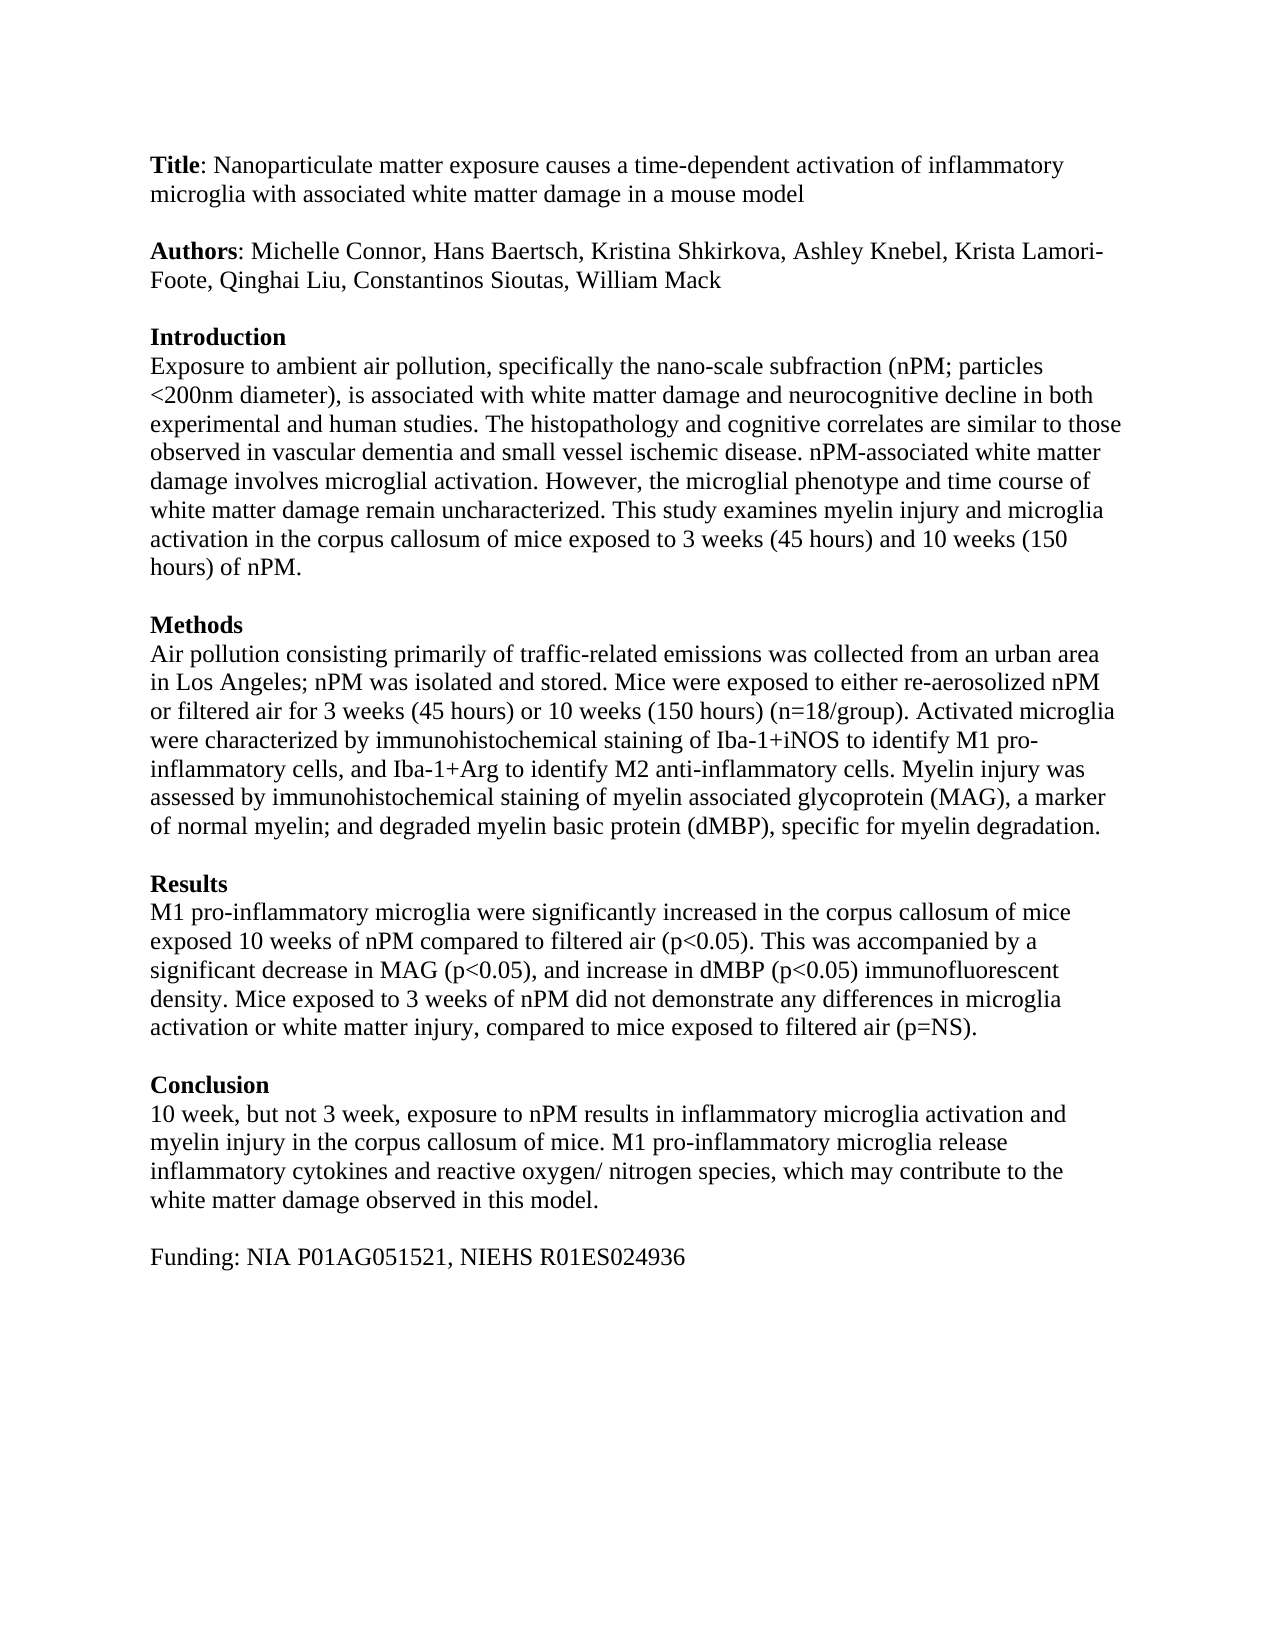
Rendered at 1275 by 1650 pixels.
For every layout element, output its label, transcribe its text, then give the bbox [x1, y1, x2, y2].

text Air pollution consisting primarily of traffic-related emissions was collected from an urban area in Los Angeles; nPM was isolated and stored. Mice were exposed to either re-aerosolized nPM or filtered air for 3 weeks (45 hours) or 10 weeks (150 hours) (n=18/group). Activated microglia were characterized by immunohistochemical staining of Iba-1+iNOS to identify M1 pro-inflammatory cells, and Iba-1+Arg to identify M2 anti-inflammatory cells. Myelin injury was assessed by immunohistochemical staining of myelin associated glycoprotein (MAG), a marker of normal myelin; and degraded myelin basic protein (dMBP), specific for myelin degradation. [150, 639, 1125, 840]
text Title: Nanoparticulate matter exposure causes a time-dependent activation of inflammatory microglia with associated white matter damage in a mouse model [150, 150, 1125, 207]
text Results [150, 869, 1125, 897]
text Authors: Michelle Connor, Hans Baertsch, Kristina Shkirkova, Ashley Knebel, Krista Lamori-Foote, Qinghai Liu, Constantinos Sioutas, William Mack [150, 236, 1125, 294]
text Conclusion [150, 1070, 1125, 1099]
text Introduction [150, 322, 1125, 351]
text M1 pro-inflammatory microglia were significantly increased in the corpus callosum of mice exposed 10 weeks of nPM compared to filtered air (p<0.05). This was accompanied by a significant decrease in MAG (p<0.05), and increase in dMBP (p<0.05) immunofluorescent density. Mice exposed to 3 weeks of nPM did not demonstrate any differences in microglia activation or white matter injury, compared to mice exposed to filtered air (p=NS). [150, 897, 1125, 1041]
text Exposure to ambient air pollution, specifically the nano-scale subfraction (nPM; particles <200nm diameter), is associated with white matter damage and neurocognitive decline in both experimental and human studies. The histopathology and cognitive correlates are similar to those observed in vascular dementia and small vessel ischemic disease. nPM-associated white matter damage involves microglial activation. However, the microglial phenotype and time course of white matter damage remain uncharacterized. This study examines myelin injury and microglia activation in the corpus callosum of mice exposed to 3 weeks (45 hours) and 10 weeks (150 hours) of nPM. [150, 351, 1125, 581]
text Funding: NIA P01AG051521, NIEHS R01ES024936 [150, 1242, 1125, 1271]
text 10 week, but not 3 week, exposure to nPM results in inflammatory microglia activation and myelin injury in the corpus callosum of mice. M1 pro-inflammatory microglia release inflammatory cytokines and reactive oxygen/ nitrogen species, which may contribute to the white matter damage observed in this model. [150, 1099, 1125, 1214]
text Methods [150, 610, 1125, 639]
